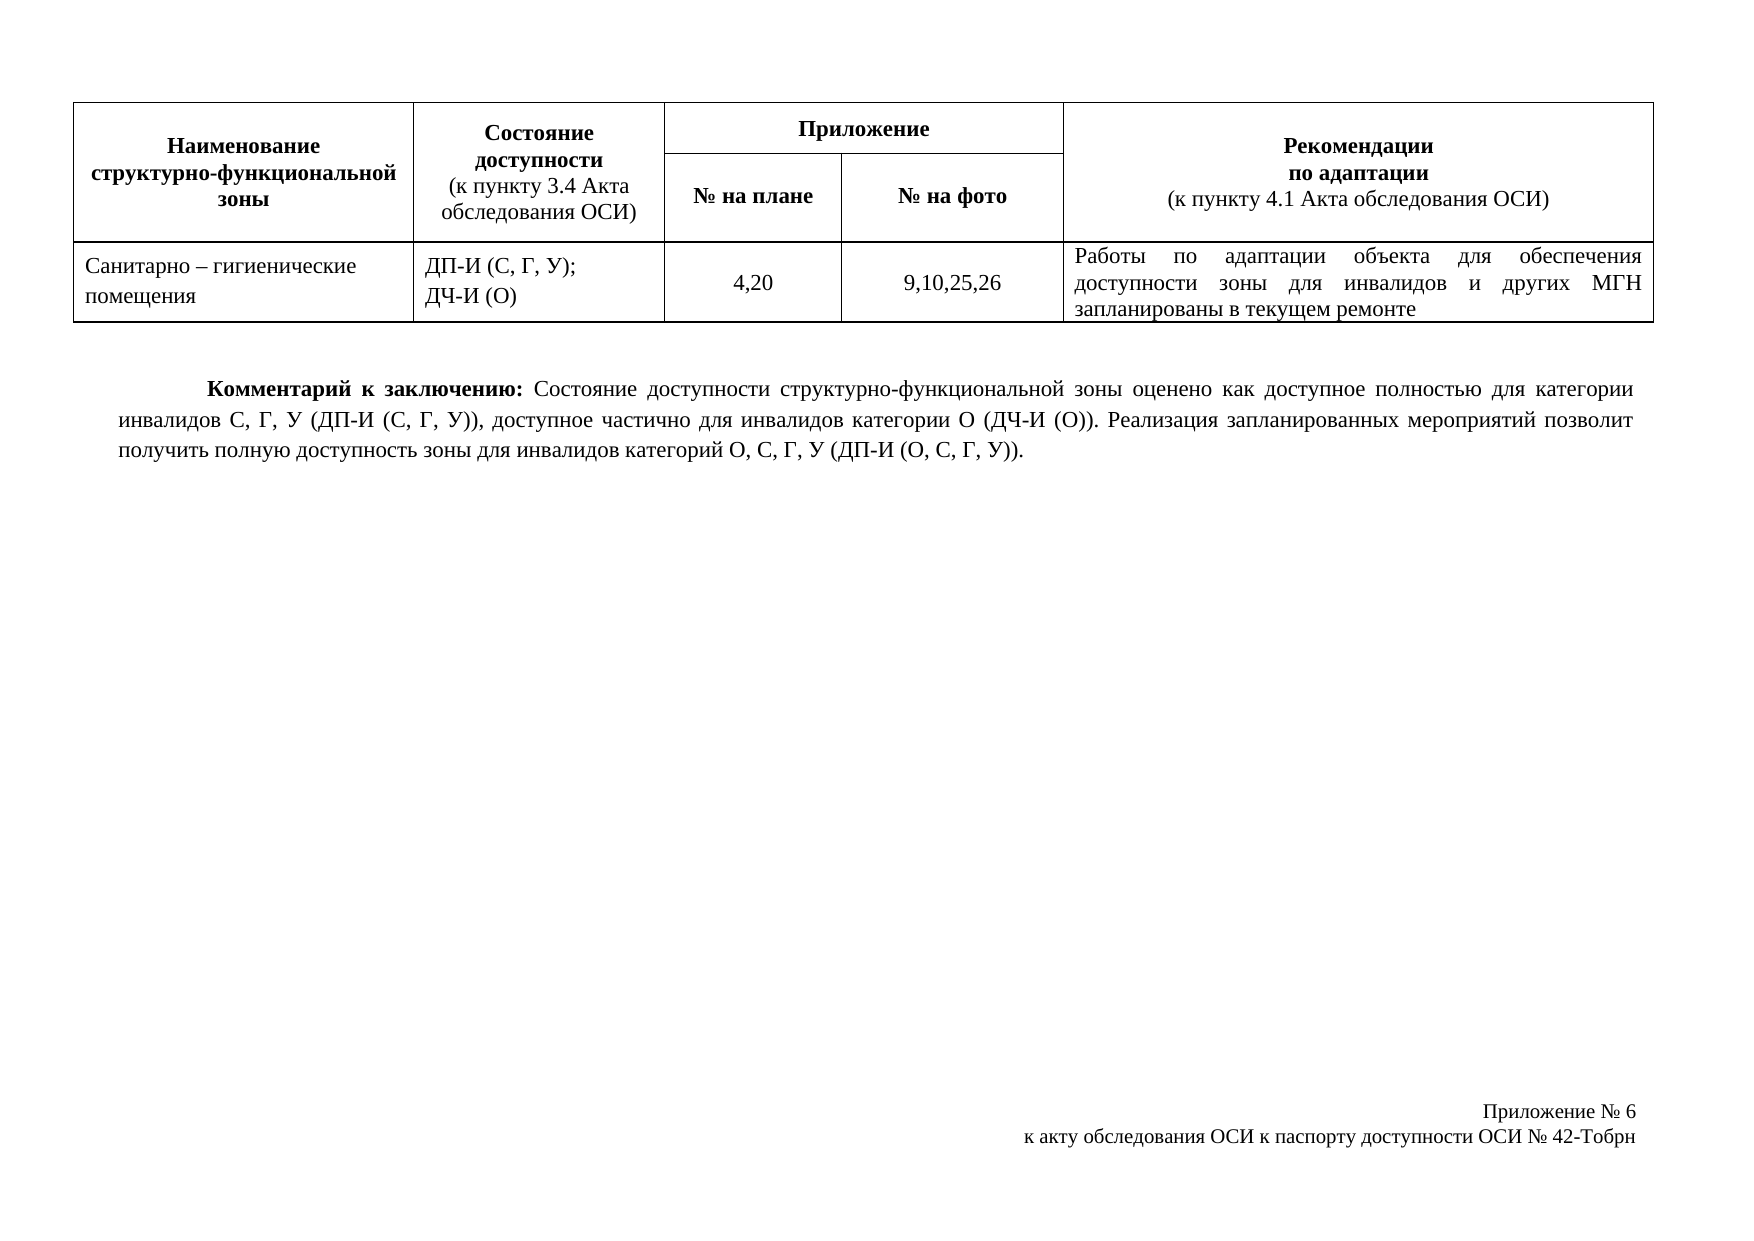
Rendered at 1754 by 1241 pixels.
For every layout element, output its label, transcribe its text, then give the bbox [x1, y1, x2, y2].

table_header Состояние доступности (к пункту 3.4 Акта обследования ОСИ) [414, 103, 664, 241]
table_cell ДП-И (С, Г, У); ДЧ-И (О) [414, 243, 664, 321]
text Комментарий к заключению: Состояние доступности структурно-функциональной зоны оценено как доступное полностью для категории инвалидов С, Г, У (ДП-И (С, Г, У)), доступное частично для инвалидов категории О (ДЧ-И (О)). Реализация запланированных мероприятий позволит получить полную доступность зоны для инвалидов категорий О, С, Г, У (ДП-И (О, С, Г, У)). [118, 376, 1636, 462]
table_cell Работы по адаптации объекта для обеспечения доступности зоны для инвалидов и других МГН запланированы в текущем ремонте [1064, 243, 1653, 321]
text Приложение № 6 [118, 1099, 1636, 1123]
table_cell № на плане [665, 154, 841, 241]
table_cell 4,20 [665, 243, 841, 321]
table_header Наименование структурно-функциональной зоны [74, 103, 413, 241]
table_header Приложение [665, 103, 1063, 153]
table_cell Санитарно – гигиенические помещения [74, 243, 413, 321]
table_header Рекомендации по адаптации (к пункту 4.1 Акта обследования ОСИ) [1064, 103, 1653, 241]
text к акту обследования ОСИ к паспорту доступности ОСИ № 42-Тобрн [118, 1123, 1636, 1148]
table_cell 9,10,25,26 [842, 243, 1063, 321]
table_cell № на фото [842, 154, 1063, 241]
